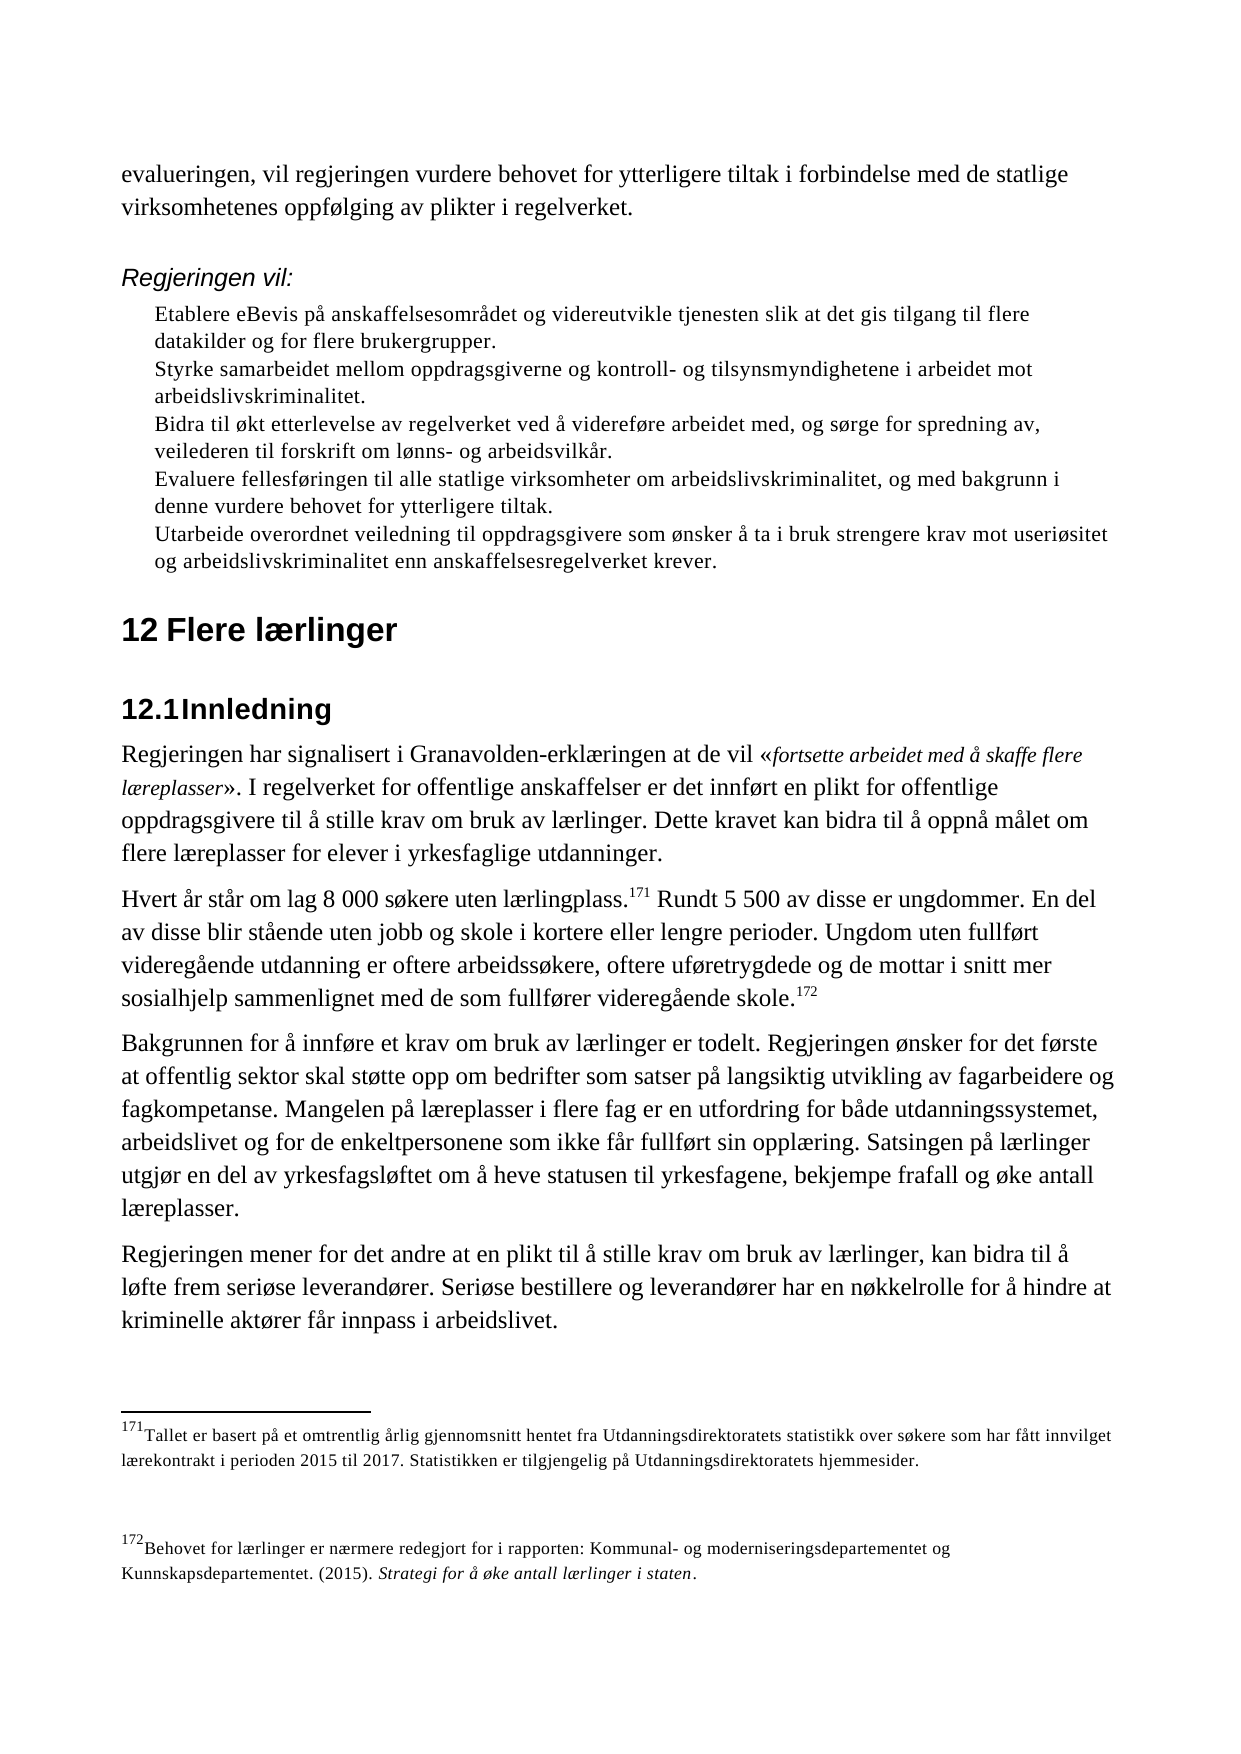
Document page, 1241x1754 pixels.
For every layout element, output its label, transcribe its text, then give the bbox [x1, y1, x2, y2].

list Evaluere fellesføringen til alle statlige virksomheter om arbeidslivskriminalitet, og med bakgrunn i denne vurdere behovet for ytterligere tiltak. [121, 463, 1119, 518]
list Etablere eBevis på anskaffelsesområdet og videreutvikle tjenesten slik at det gis tilgang til flere datakilder og for flere brukergrupper. [121, 298, 1119, 353]
subtitle Flere lærlinger [121, 611, 1119, 649]
text Regjeringen har signalisert i Granavolden-erklæringen at de vil «fortsette arbeidet med å skaffe flere læreplasser». I regelverket for offentlige anskaffelser er det innført en plikt for offentlige oppdragsgivere til å stille krav om bruk av lærlinger. Dette kravet kan bidra til å oppnå målet om flere læreplasser for elever i yrkesfaglige utdanninger. [121, 739, 1119, 867]
list Bidra til økt etterlevelse av regelverket ved å videreføre arbeidet med, og sørge for spredning av, veilederen til forskrift om lønns- og arbeidsvilkår. [121, 408, 1119, 463]
list Utarbeide overordnet veiledning til oppdragsgivere som ønsker å ta i bruk strengere krav mot useriøsitet og arbeidslivskriminalitet enn anskaffelsesregelverket krever. [121, 518, 1119, 573]
text Regjeringen mener for det andre at en plikt til å stille krav om bruk av lærlinger, kan bidra til å løfte frem seriøse leverandører. Seriøse bestillere og leverandører har en nøkkelrolle for å hindre at kriminelle aktører får innpass i arbeidslivet. [121, 1239, 1119, 1334]
text Regjeringen vil: [121, 263, 1119, 292]
list Styrke samarbeidet mellom oppdragsgiverne og kontroll- og tilsynsmyndighetene i arbeidet mot arbeidslivskriminalitet. [121, 353, 1119, 408]
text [121, 159, 1119, 221]
subtitle Innledning [121, 692, 1119, 726]
text Hvert år står om lag 8 000 søkere uten lærlingplass. Rundt 5 500 av disse er ungdommer. En del av disse blir stående uten jobb og skole i kortere eller lengre perioder. Ungdom uten fullført videregående utdanning er oftere arbeidssøkere, oftere uføretrygdede og de mottar i snitt mer sosialhjelp sammenlignet med de som fullfører videregående skole. [121, 884, 1119, 1011]
text Bakgrunnen for å innføre et krav om bruk av lærlinger er todelt. Regjeringen ønsker for det første at offentlig sektor skal støtte opp om bedrifter som satser på langsiktig utvikling av fagarbeidere og fagkompetanse. Mangelen på læreplasser i flere fag er en utfordring for både utdanningssystemet, arbeidslivet og for de enkeltpersonene som ikke får fullført sin opplæring. Satsingen på lærlinger utgjør en del av yrkesfagsløftet om å heve statusen til yrkesfagene, bekjempe frafall og øke antall læreplasser. [121, 1028, 1119, 1222]
